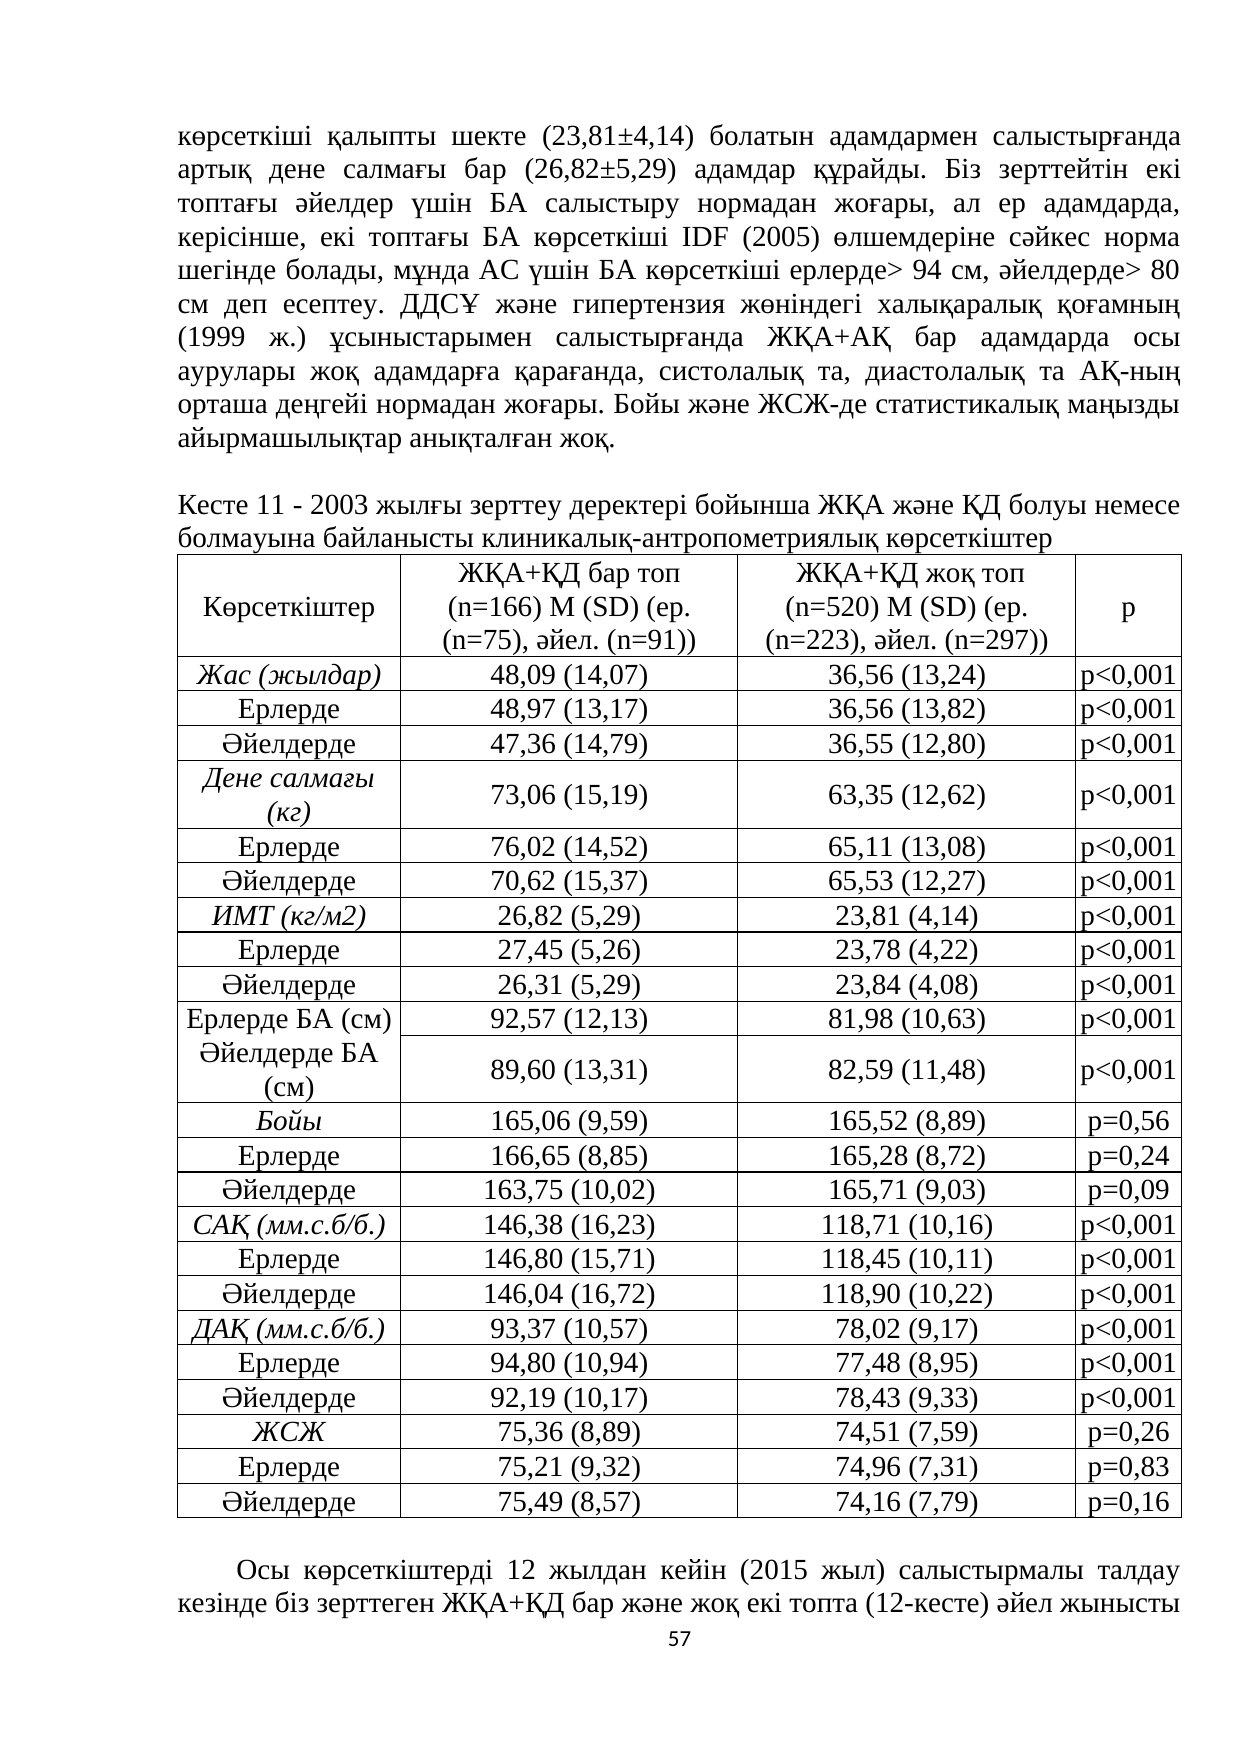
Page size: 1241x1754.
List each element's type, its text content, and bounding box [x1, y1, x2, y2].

table_cell 118,71 (10,16) [738, 1207, 1075, 1241]
table_cell Ерлерде [178, 691, 400, 725]
table_cell 63,35 (12,62) [738, 761, 1075, 828]
table_cell p=0,09 [1076, 1173, 1181, 1206]
table_cell 26,82 (5,29) [401, 898, 737, 931]
table_header ЖҚА+ҚД бар топ (n=166) M (SD) (ер. (n=75), әйел. (n=91)) [401, 555, 737, 656]
table_cell 23,81 (4,14) [738, 898, 1075, 931]
table_cell Әйелдерде [178, 863, 400, 897]
table_cell 93,37 (10,57) [401, 1311, 737, 1344]
table_cell 75,49 (8,57) [401, 1484, 737, 1517]
table_cell 146,38 (16,23) [401, 1207, 737, 1241]
table_cell 26,31 (5,29) [401, 967, 737, 1001]
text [177, 118, 1181, 453]
table_cell 165,52 (8,89) [738, 1103, 1075, 1137]
table_cell p<0,001 [1076, 761, 1181, 828]
table_cell 27,45 (5,26) [401, 933, 737, 966]
table_cell 78,43 (9,33) [738, 1380, 1075, 1413]
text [177, 1552, 1181, 1619]
table_cell 118,45 (10,11) [738, 1242, 1075, 1275]
table_cell p<0,001 [1076, 657, 1181, 690]
table_cell 74,96 (7,31) [738, 1449, 1075, 1483]
table_cell p<0,001 [1076, 1036, 1181, 1102]
table_cell p=0,24 [1076, 1138, 1181, 1171]
table_cell Әйелдерде [178, 967, 400, 1001]
table_cell p<0,001 [1076, 967, 1181, 1001]
table_cell Ерлерде [178, 1345, 400, 1379]
table_cell p<0,001 [1076, 1002, 1181, 1035]
table_header ЖҚА+ҚД жоқ топ (n=520) M (SD) (ер. (n=223), әйел. (n=297)) [738, 555, 1075, 656]
table_cell ЖСЖ [178, 1415, 400, 1448]
table_cell ИМТ (кг/м2) [178, 898, 400, 931]
table_cell 146,80 (15,71) [401, 1242, 737, 1275]
table_cell p<0,001 [1076, 1242, 1181, 1275]
table_cell Әйелдерде [178, 726, 400, 759]
table_cell 78,02 (9,17) [738, 1311, 1075, 1344]
table_cell p<0,001 [1076, 829, 1181, 862]
table_cell p<0,001 [1076, 1207, 1181, 1241]
table_cell Әйелдерде [178, 1276, 400, 1310]
table_cell Ерлерде БА (см) Әйелдерде БА (см) [178, 1002, 400, 1102]
table_cell 146,04 (16,72) [401, 1276, 737, 1310]
table_cell 48,97 (13,17) [401, 691, 737, 725]
table_cell Әйелдерде [178, 1380, 400, 1413]
table_cell p<0,001 [1076, 1311, 1181, 1344]
table_cell 76,02 (14,52) [401, 829, 737, 862]
table_cell 118,90 (10,22) [738, 1276, 1075, 1310]
table_cell 165,06 (9,59) [401, 1103, 737, 1137]
table_cell 47,36 (14,79) [401, 726, 737, 759]
table_cell 75,21 (9,32) [401, 1449, 737, 1483]
table_cell 73,06 (15,19) [401, 761, 737, 828]
table_cell Ерлерде [178, 1242, 400, 1275]
table_cell 81,98 (10,63) [738, 1002, 1075, 1035]
table_cell Әйелдерде [178, 1173, 400, 1206]
table_cell 82,59 (11,48) [738, 1036, 1075, 1102]
table_cell Ерлерде [178, 1449, 400, 1483]
table_cell p<0,001 [1076, 1276, 1181, 1310]
table_cell p=0,56 [1076, 1103, 1181, 1137]
table_cell Дене салмағы (кг) [178, 761, 400, 828]
table_cell 65,53 (12,27) [738, 863, 1075, 897]
table_cell 36,56 (13,24) [738, 657, 1075, 690]
table_cell p<0,001 [1076, 1345, 1181, 1379]
table_cell 74,51 (7,59) [738, 1415, 1075, 1448]
table_header р [1076, 555, 1181, 656]
table_cell Бойы [178, 1103, 400, 1137]
table_cell 70,62 (15,37) [401, 863, 737, 897]
table_cell 77,48 (8,95) [738, 1345, 1075, 1379]
table_cell 166,65 (8,85) [401, 1138, 737, 1171]
table_cell 92,19 (10,17) [401, 1380, 737, 1413]
table_cell 89,60 (13,31) [401, 1036, 737, 1102]
table_cell Әйелдерде [178, 1484, 400, 1517]
table_cell 75,36 (8,89) [401, 1415, 737, 1448]
table_cell Ерлерде [178, 829, 400, 862]
table_cell p<0,001 [1076, 1380, 1181, 1413]
table_cell 23,84 (4,08) [738, 967, 1075, 1001]
table_cell 23,78 (4,22) [738, 933, 1075, 966]
table_cell 94,80 (10,94) [401, 1345, 737, 1379]
table_cell p<0,001 [1076, 691, 1181, 725]
table_cell 36,55 (12,80) [738, 726, 1075, 759]
table_cell 74,16 (7,79) [738, 1484, 1075, 1517]
table_cell Ерлерде [178, 1138, 400, 1171]
table_cell ДАҚ (мм.с.б/б.) [178, 1311, 400, 1344]
table_cell p=0,26 [1076, 1415, 1181, 1448]
table_cell p=0,16 [1076, 1484, 1181, 1517]
table_cell 92,57 (12,13) [401, 1002, 737, 1035]
table_cell 65,11 (13,08) [738, 829, 1075, 862]
table_cell САҚ (мм.с.б/б.) [178, 1207, 400, 1241]
table_cell 36,56 (13,82) [738, 691, 1075, 725]
table_cell Ерлерде [178, 933, 400, 966]
table_cell 165,28 (8,72) [738, 1138, 1075, 1171]
table_cell 48,09 (14,07) [401, 657, 737, 690]
table_cell Жас (жылдар) [178, 657, 400, 690]
text Кесте 11 - 2003 жылғы зерттеу деректері бойынша ЖҚА және ҚД болуы немесе болмауына байланысты клиникалық-антропометриялық көрсеткіштер [177, 487, 1181, 554]
table_cell p<0,001 [1076, 863, 1181, 897]
table_cell 163,75 (10,02) [401, 1173, 737, 1206]
table_cell p<0,001 [1076, 726, 1181, 759]
table_cell p=0,83 [1076, 1449, 1181, 1483]
table_header Көрсеткіштер [178, 555, 400, 656]
table_cell p<0,001 [1076, 933, 1181, 966]
table_cell p<0,001 [1076, 898, 1181, 931]
table_cell 165,71 (9,03) [738, 1173, 1075, 1206]
